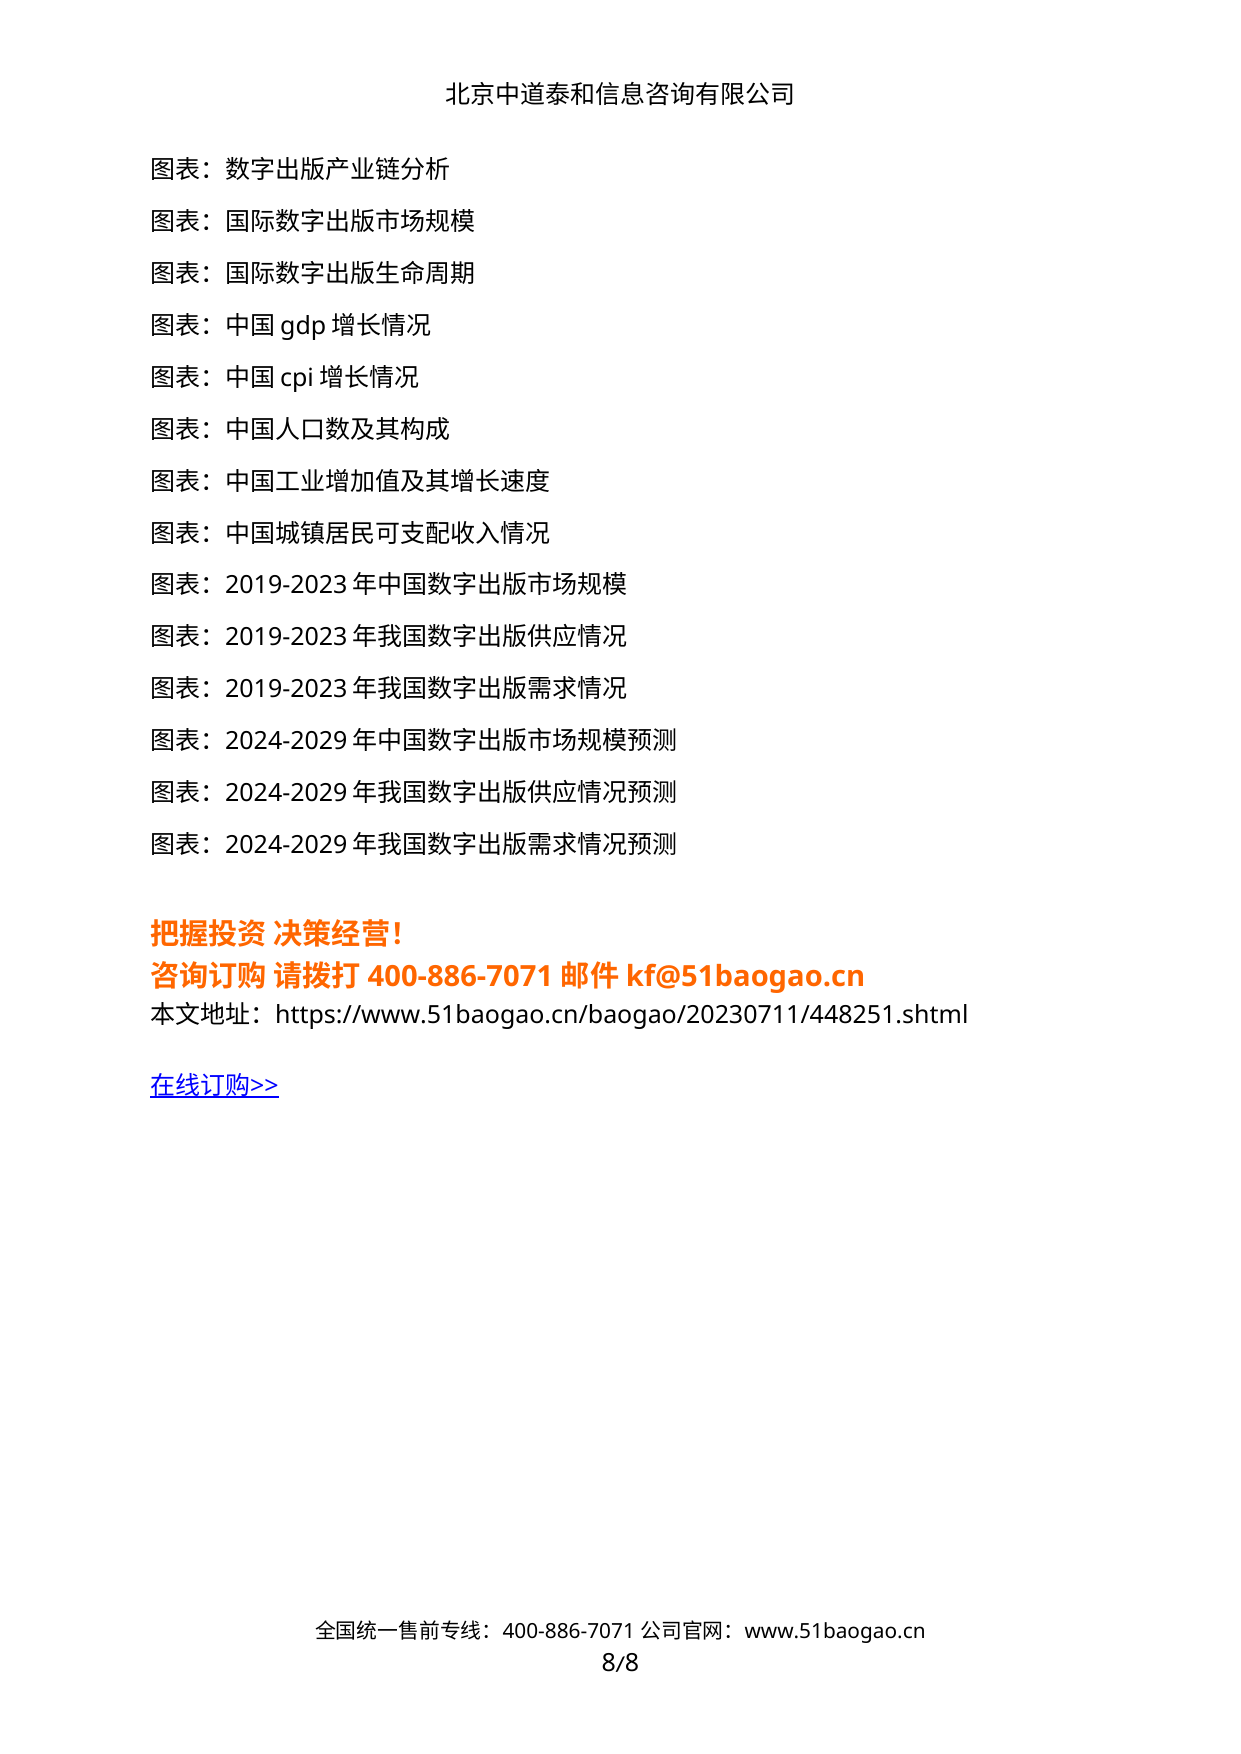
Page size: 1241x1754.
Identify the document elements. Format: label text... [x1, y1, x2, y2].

text 图表：2024-2029年我国数字出版需求情况预测 [150, 824, 1090, 861]
text 图表：数字出版产业链分析 [150, 150, 1090, 186]
text 图表：2024-2029年中国数字出版市场规模预测 [150, 721, 1090, 757]
text 图表：中国cpi增长情况 [150, 357, 1090, 394]
text 图表：国际数字出版生命周期 [150, 254, 1090, 290]
text 图表：2019-2023年中国数字出版市场规模 [150, 565, 1090, 601]
text 图表：中国工业增加值及其增长速度 [150, 461, 1090, 497]
text 在线订购>> [150, 1031, 1090, 1102]
text 图表：国际数字出版市场规模 [150, 202, 1090, 238]
text 图表：2024-2029年我国数字出版供应情况预测 [150, 772, 1090, 809]
text 图表：中国人口数及其构成 [150, 409, 1090, 446]
text 图表：2019-2023年我国数字出版需求情况 [150, 669, 1090, 705]
text 图表：中国城镇居民可支配收入情况 [150, 513, 1090, 549]
text 图表：2019-2023年我国数字出版供应情况 [150, 617, 1090, 653]
text 图表：中国gdp增长情况 [150, 306, 1090, 342]
text 把握投资 决策经营！咨询订购 请拨打 400-886-7071 邮件 kf@51baogao.cn本文地址：https://www.51baogao.cn/baogao/20230711/448251.shtml [150, 876, 1090, 1031]
